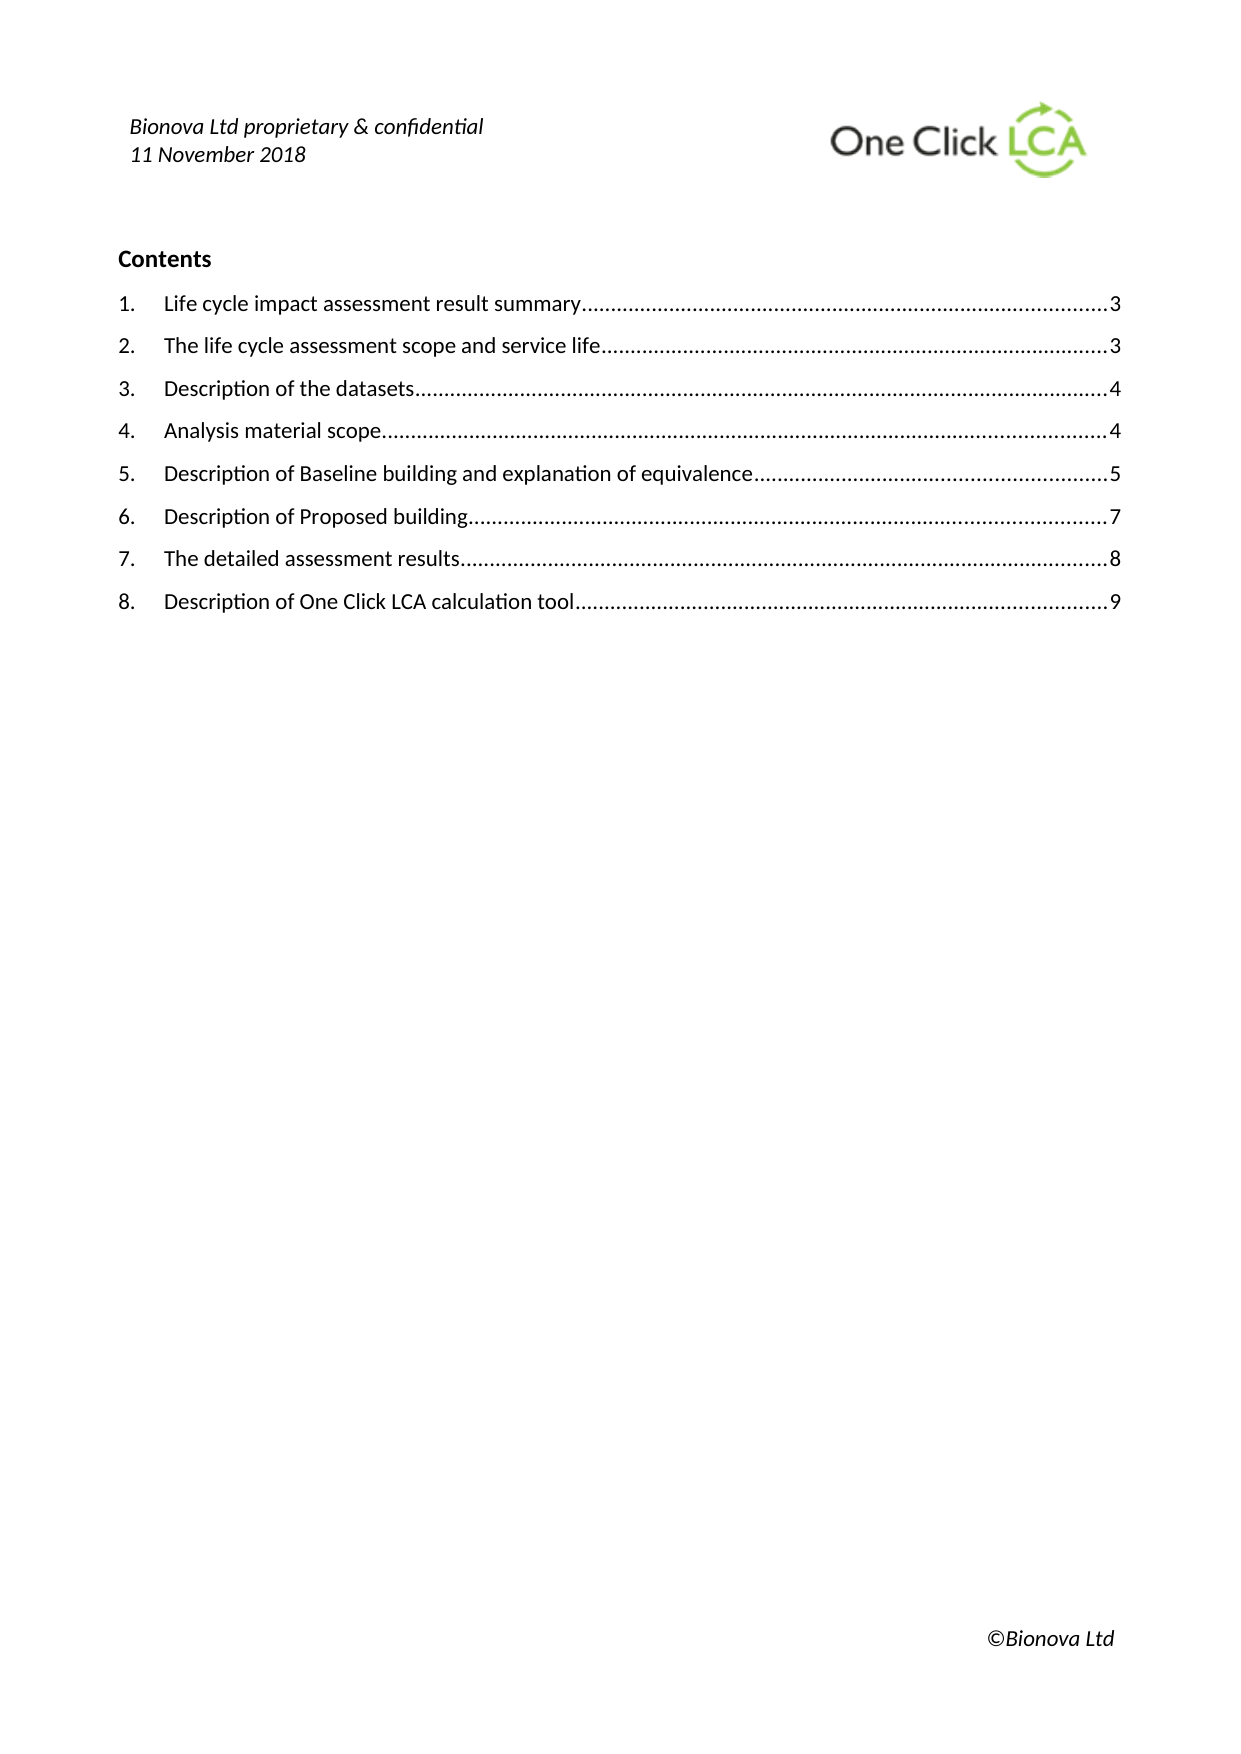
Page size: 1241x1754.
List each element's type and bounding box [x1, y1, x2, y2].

picture [806, 101, 1111, 178]
